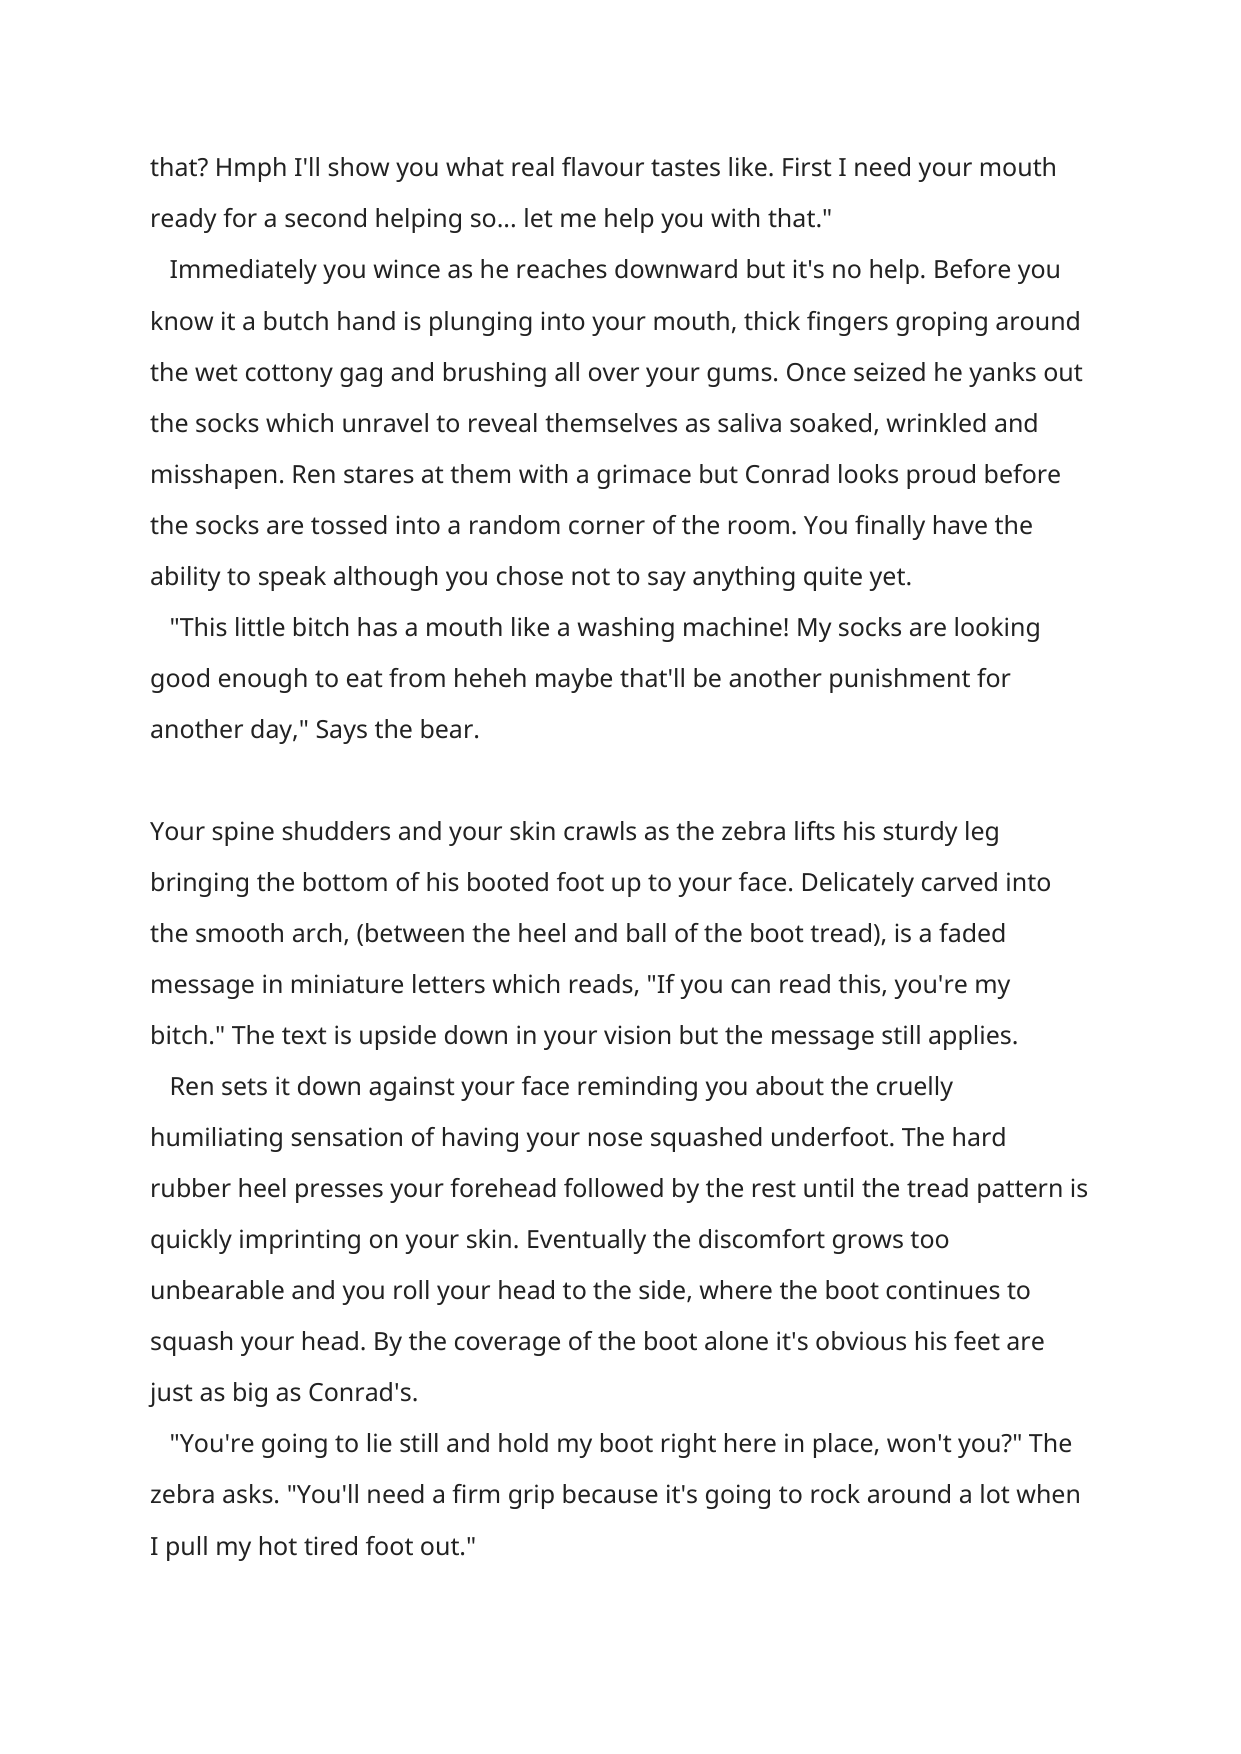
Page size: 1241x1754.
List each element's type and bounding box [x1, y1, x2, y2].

text [150, 150, 1090, 1562]
